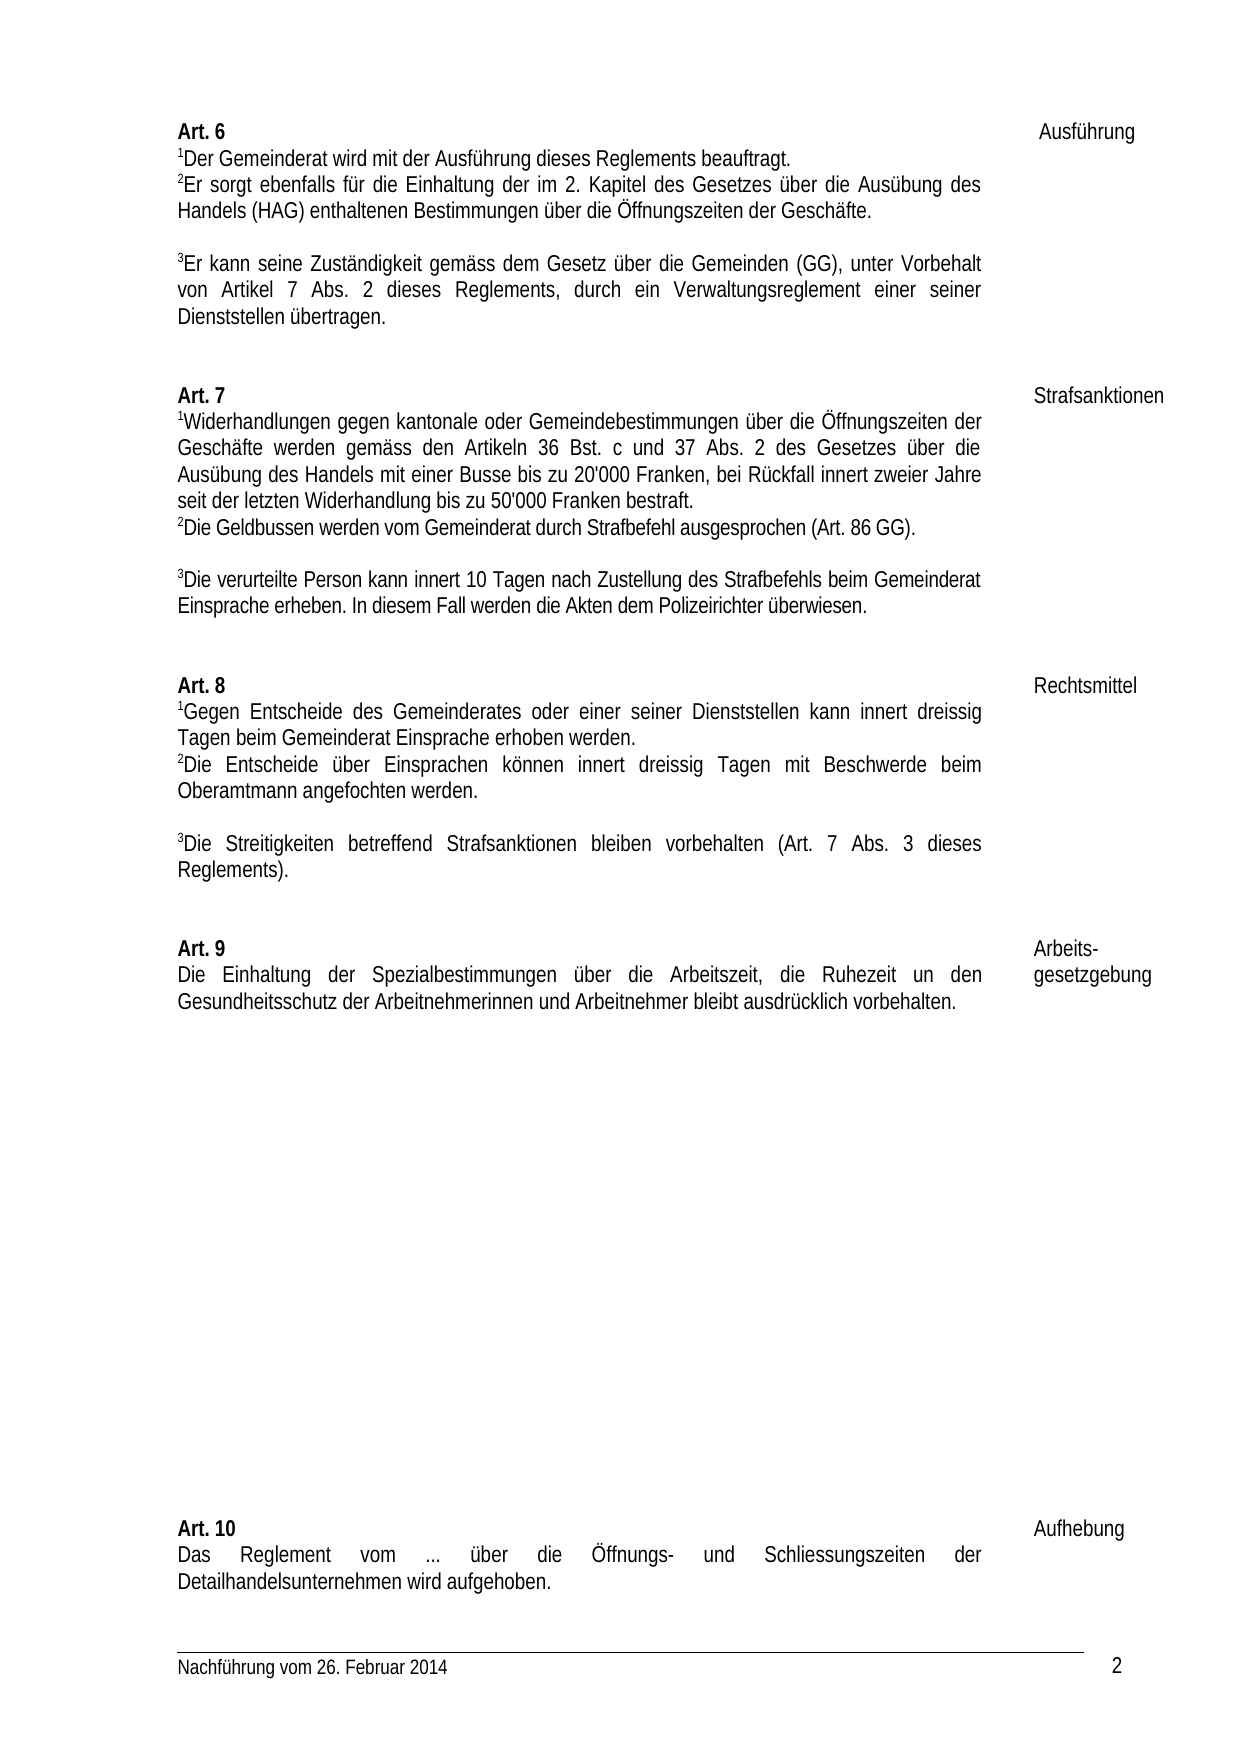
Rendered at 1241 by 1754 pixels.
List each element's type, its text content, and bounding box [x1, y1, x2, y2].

table_cell Art. 9 Die Einhaltung der Spezialbestimmungen über die Arbeitszeit, die Ruhezeit un den Gesundheitsschutz der Arbeitnehmerinnen und Arbeitnehmer bleibt ausdrücklich vorbehalten. [170, 909, 989, 1041]
table_cell Art. 8 1Gegen Entscheide des Gemeinderates oder einer seiner Dienststellen kann innert dreissig Tagen beim Gemeinderat Einsprache erhoben werden. 2Die Entscheide über Einsprachen können innert dreissig Tagen mit Beschwerde beim Oberamtmann angefochten werden. 3Die Streitigkeiten betreffend Strafsanktionen bleiben vorbehalten (Art. 7 Abs. 3 dieses Reglements). [170, 645, 989, 909]
table_cell Art. 7 1Widerhandlungen gegen kantonale oder Gemeindebestimmungen über die Öffnungszeiten der Geschäfte werden gemäss den Artikeln 36 Bst. c und 37 Abs. 2 des Gesetzes über die Ausübung des Handels mit einer Busse bis zu 20'000 Franken, bei Rückfall innert zweier Jahre seit der letzten Widerhandlung bis zu 50'000 Franken bestraft. 2Die Geldbussen werden vom Gemeinderat durch Strafbefehl ausgesprochen (Art. 86 GG). 3Die verurteilte Person kann innert 10 Tagen nach Zustellung des Strafbefehls beim Gemeinderat Einsprache erheben. In diesem Fall werden die Akten dem Polizeirichter überwiesen. [170, 355, 989, 645]
table_cell Ausführung [989, 118, 1181, 355]
table_cell Rechtsmittel [989, 645, 1181, 909]
table_cell Strafsanktionen [989, 355, 1181, 645]
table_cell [170, 118, 989, 355]
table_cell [170, 1041, 989, 1620]
table_cell Arbeits- gesetzgebung [989, 909, 1181, 1041]
table_cell Aufhebung [989, 1041, 1181, 1620]
